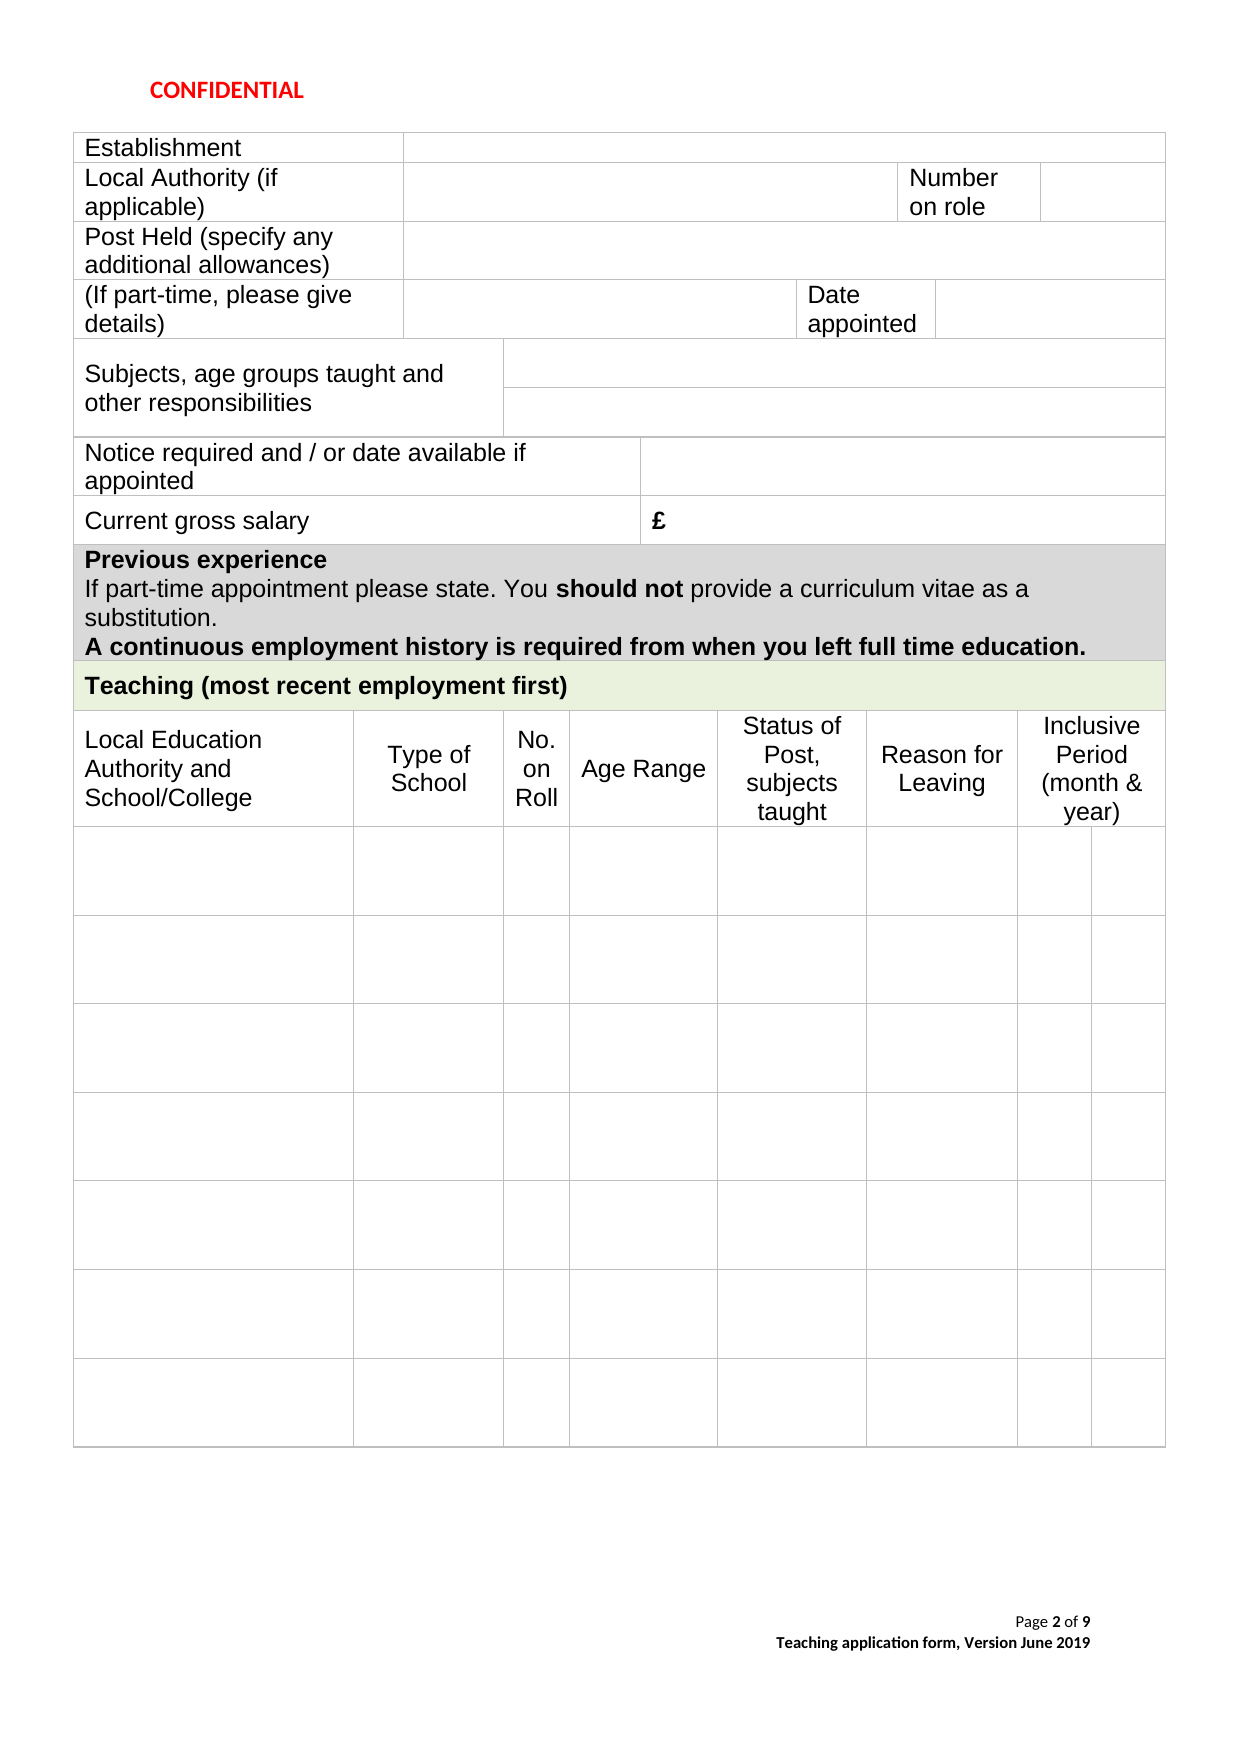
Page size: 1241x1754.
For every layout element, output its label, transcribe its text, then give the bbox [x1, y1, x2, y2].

table_cell [504, 1270, 569, 1358]
table_cell [718, 1359, 866, 1446]
table_cell [1018, 1181, 1091, 1269]
table_cell [354, 1004, 503, 1092]
table_cell [718, 916, 866, 1003]
table_cell [1018, 1004, 1091, 1092]
table_cell [718, 827, 866, 914]
table_cell Teaching (most recent employment first) [74, 661, 1165, 710]
table_cell No. on Roll [504, 711, 569, 826]
table_cell Local Education Authority and School/College [74, 711, 353, 826]
table_cell [936, 280, 1165, 338]
table_cell Reason for Leaving [867, 711, 1017, 826]
table_cell [504, 827, 569, 914]
table_cell Type of School [354, 711, 503, 826]
table_cell [74, 1270, 353, 1358]
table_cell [74, 133, 403, 162]
table_cell [718, 1004, 866, 1092]
table_cell Status of Post, subjects taught [718, 711, 866, 826]
table_cell [1018, 1093, 1091, 1180]
table_cell [1018, 1270, 1091, 1358]
table_cell [867, 1359, 1017, 1446]
table_cell [404, 222, 1165, 279]
table_cell [504, 388, 1165, 436]
table_cell £ [641, 496, 1165, 544]
table_cell [570, 916, 717, 1003]
table_cell [1041, 163, 1165, 221]
table_cell [354, 1181, 503, 1269]
table_cell [74, 1004, 353, 1092]
table_cell [74, 1181, 353, 1269]
table_cell [867, 827, 1017, 914]
table_cell [867, 1093, 1017, 1180]
table_cell [867, 1004, 1017, 1092]
table_cell [1092, 827, 1165, 914]
table_cell [354, 916, 503, 1003]
table_cell [354, 827, 503, 914]
table_cell [74, 916, 353, 1003]
table_cell (If part-time, please give details) [74, 280, 403, 338]
table_cell Subjects, age groups taught and other responsibilities [74, 339, 503, 436]
table_cell [504, 339, 1165, 387]
table_cell [1092, 1359, 1165, 1446]
table_cell [867, 916, 1017, 1003]
table_cell Current gross salary [74, 496, 640, 544]
table_cell [718, 1270, 866, 1358]
table_cell [74, 1093, 353, 1180]
table_cell [718, 1181, 866, 1269]
table_cell Notice required and / or date available if appointed [74, 438, 640, 495]
table_cell [1092, 1270, 1165, 1358]
table_cell [504, 1181, 569, 1269]
table_cell [570, 1270, 717, 1358]
table_cell [570, 1093, 717, 1180]
table_cell [641, 438, 1165, 495]
table_cell [504, 1004, 569, 1092]
table_cell [504, 916, 569, 1003]
table_cell Date appointed [797, 280, 935, 338]
table_cell [1092, 1004, 1165, 1092]
table_cell [570, 1181, 717, 1269]
table_cell [404, 163, 897, 221]
table_cell Inclusive Period (month & year) [1018, 711, 1165, 826]
table_cell [867, 1270, 1017, 1358]
table_cell Previous experience If part-time appointment please state. You should not provide a curriculum vitae as a substitution. A continuous employment history is required from when you left full time education. [74, 545, 1165, 660]
table_cell [354, 1359, 503, 1446]
table_cell [1018, 916, 1091, 1003]
table_cell [867, 1181, 1017, 1269]
table_cell [404, 133, 1165, 162]
table_cell [570, 1359, 717, 1446]
table_cell [1092, 916, 1165, 1003]
table_cell [1092, 1181, 1165, 1269]
table_cell [718, 1093, 866, 1180]
table_cell Age Range [570, 711, 717, 826]
table_cell Post Held (specify any additional allowances) [74, 222, 403, 279]
table_cell [504, 1093, 569, 1180]
table_cell [74, 827, 353, 914]
table_cell [354, 1093, 503, 1180]
table_cell [570, 827, 717, 914]
table_cell [1018, 827, 1091, 914]
table_cell [354, 1270, 503, 1358]
table_cell [74, 1359, 353, 1446]
table_cell [1018, 1359, 1091, 1446]
table_cell [570, 1004, 717, 1092]
table_cell [504, 1359, 569, 1446]
table_cell [1092, 1093, 1165, 1180]
table_cell Local Authority (if applicable) [74, 163, 403, 221]
table_cell Number on role [898, 163, 1040, 221]
table_cell [404, 280, 796, 338]
